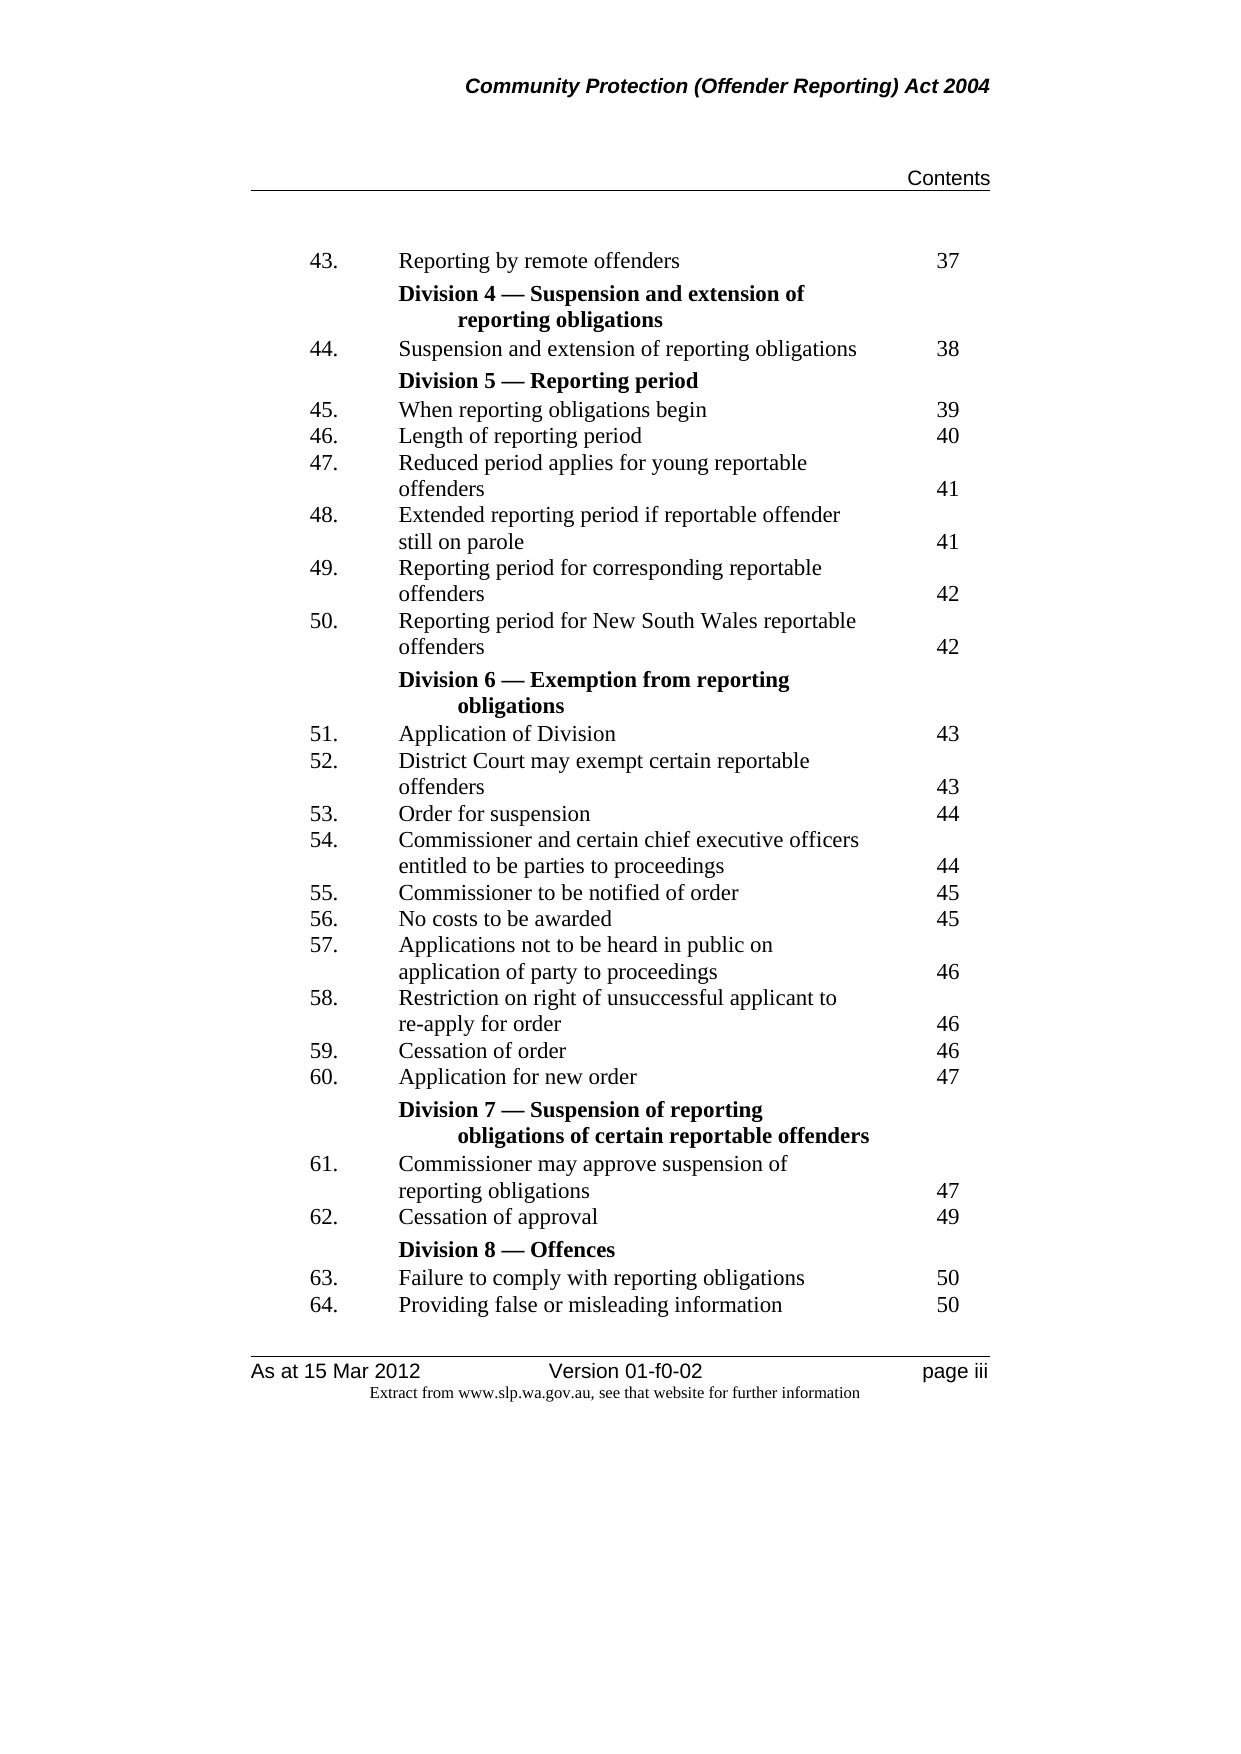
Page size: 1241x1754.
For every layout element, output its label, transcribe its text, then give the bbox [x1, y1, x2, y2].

text 53. Order for suspension 44 [309, 799, 872, 826]
text Division 8 — Offences [398, 1236, 872, 1262]
text 57. Applications not to be heard in public on application of party to proceedings 46 [309, 931, 872, 984]
text Division 4 — Suspension and extension of reporting obligations [398, 280, 872, 333]
text 54. Commissioner and certain chief executive officers entitled to be parties to proceedings 44 [309, 826, 872, 879]
text 49. Reporting period for corresponding reportable offenders 42 [309, 554, 872, 607]
text 43. Reporting by remote offenders 37 [309, 247, 872, 274]
text 48. Extended reporting period if reportable offender still on parole 41 [309, 501, 872, 554]
text 55. Commissioner to be notified of order 45 [309, 879, 872, 905]
text 56. No costs to be awarded 45 [309, 905, 872, 931]
text 61. Commissioner may approve suspension of reporting obligations 47 [309, 1151, 872, 1203]
text 52. District Court may exempt certain reportable offenders 43 [309, 747, 872, 799]
text 64. Providing false or misleading information 50 [309, 1291, 872, 1317]
text 63. Failure to comply with reporting obligations 50 [309, 1264, 872, 1291]
text 45. When reporting obligations begin 39 [309, 396, 872, 422]
text 46. Length of reporting period 40 [309, 422, 872, 449]
text 50. Reporting period for New South Wales reportable offenders 42 [309, 607, 872, 659]
text 59. Cessation of order 46 [309, 1037, 872, 1063]
text Division 5 — Reporting period [398, 367, 872, 394]
text 58. Restriction on right of unsuccessful applicant to re-apply for order 46 [309, 984, 872, 1037]
text Division 6 — Exemption from reporting obligations [398, 666, 872, 718]
text 62. Cessation of approval 49 [309, 1203, 872, 1229]
text Division 7 — Suspension of reporting obligations of certain reportable offenders [398, 1096, 872, 1148]
text 44. Suspension and extension of reporting obligations 38 [309, 335, 872, 361]
text 51. Application of Division 43 [309, 721, 872, 747]
text 47. Reduced period applies for young reportable offenders 41 [309, 449, 872, 501]
text 60. Application for new order 47 [309, 1063, 872, 1089]
